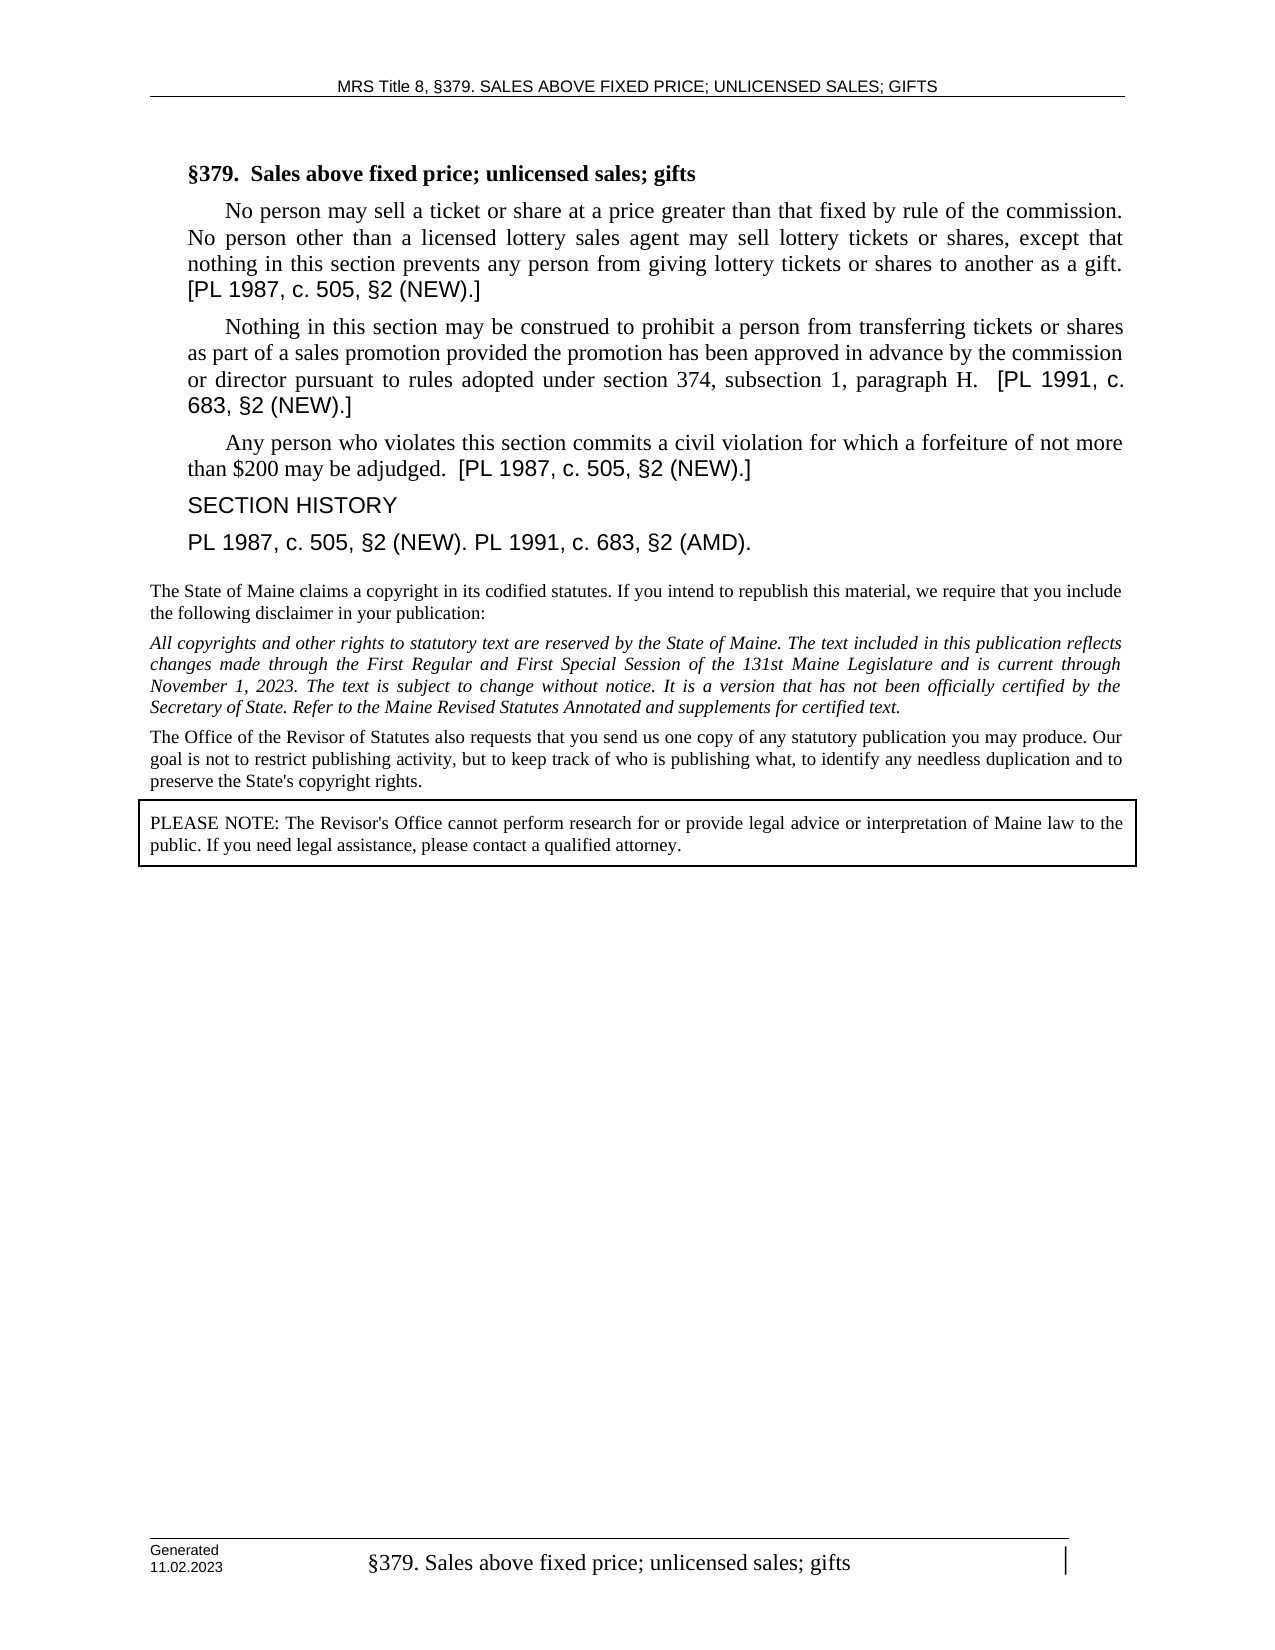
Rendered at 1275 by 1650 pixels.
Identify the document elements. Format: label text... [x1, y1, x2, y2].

text No person may sell a ticket or share at a price greater than that fixed by rule of the commission. No person other than a licensed lottery sales agent may sell lottery tickets or shares, except that nothing in this section prevents any person from giving lottery tickets or shares to another as a gift. [PL 1987, c. 505, §2 (NEW).] [187, 197, 1125, 303]
text PL 1987, c. 505, §2 (NEW). PL 1991, c. 683, §2 (AMD). [187, 529, 1125, 555]
text All copyrights and other rights to statutory text are reserved by the State of Maine. The text included in this publication reflects changes made through the First Regular and First Special Session of the 131st Maine Legislature and is current through November 1, 2023 . The text is subject to change without notice. It is a version that has not been officially certified by the Secretary of State. Refer to the Maine Revised Statutes Annotated and supplements for certified text. [150, 632, 1125, 718]
text Nothing in this section may be construed to prohibit a person from transferring tickets or shares as part of a sales promotion provided the promotion has been approved in advance by the commission or director pursuant to rules adopted under section 374, subsection 1, paragraph H. [PL 1991, c. 683, §2 (NEW).] [187, 313, 1125, 418]
text Any person who violates this section commits a civil violation for which a forfeiture of not more than $200 may be adjudged. [PL 1987, c. 505, §2 (NEW).] [187, 429, 1125, 482]
text SECTION HISTORY [187, 492, 1125, 518]
text The Office of the Revisor of Statutes also requests that you send us one copy of any statutory publication you may produce. Our goal is not to restrict publishing activity, but to keep track of who is publishing what, to identify any needless duplication and to preserve the State's copyright rights. [150, 726, 1125, 791]
text PLEASE NOTE: The Revisor's Office cannot perform research for or provide legal advice or interpretation of Maine law to the public. If you need legal assistance, please contact a qualified attorney. [140, 801, 1135, 865]
text §379. Sales above fixed price; unlicensed sales; gifts [187, 160, 1125, 187]
text The State of Maine claims a copyright in its codified statutes. If you intend to republish this material, we require that you include the following disclaimer in your publication: [150, 580, 1125, 623]
